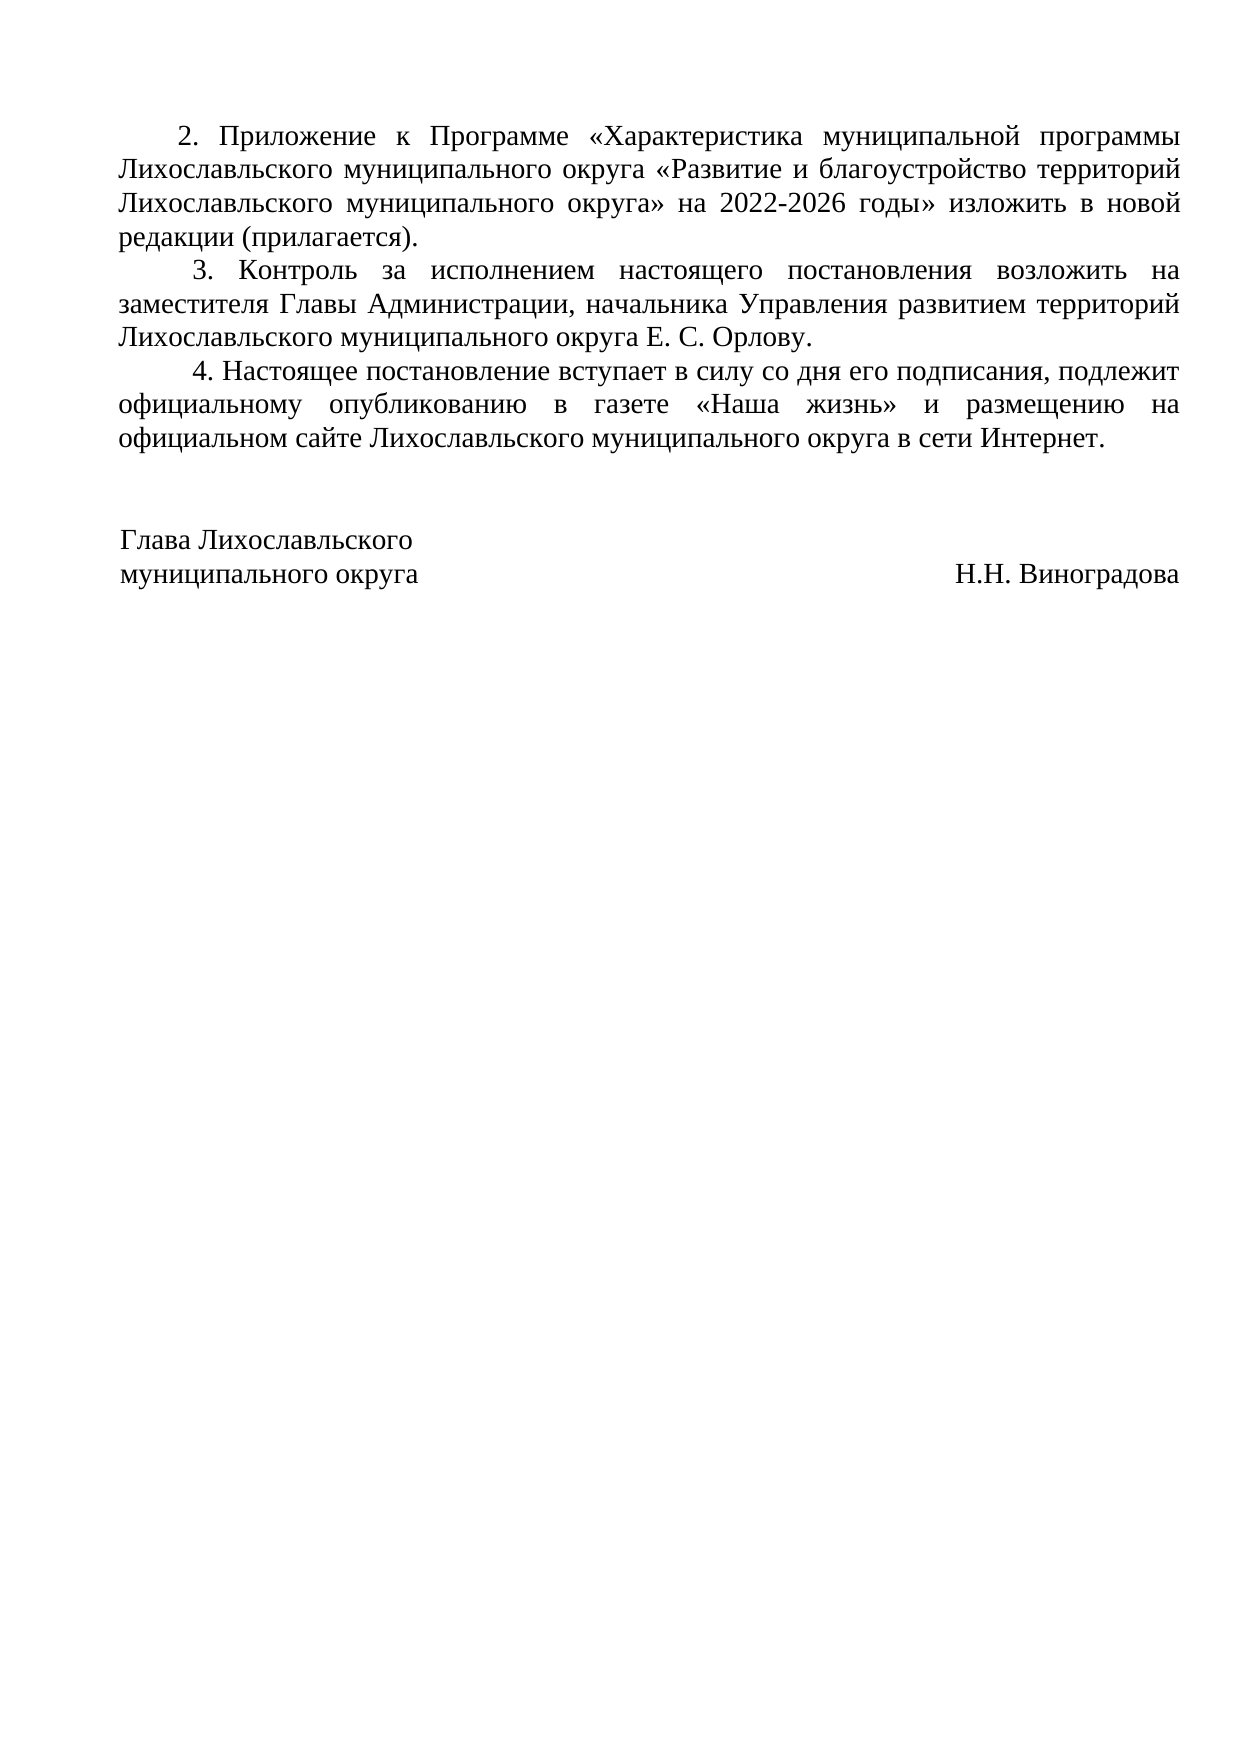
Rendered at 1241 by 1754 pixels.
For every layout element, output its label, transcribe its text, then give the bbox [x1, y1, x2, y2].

text 2. Приложение к Программе «Характеристика муниципальной программы Лихославльского муниципального округа «Развитие и благоустройство территорий Лихославльского муниципального округа» на 2022-2026 годы» изложить в новой редакции (прилагается). [118, 118, 1181, 252]
text 3. Контроль за исполнением настоящего постановления возложить на заместителя Главы Администрации, начальника Управления развитием территорий Лихославльского муниципального округа Е. С. Орлову. [118, 252, 1181, 353]
table_header Н.Н. Виноградова [827, 521, 1181, 591]
text 4. Настоящее постановление вступает в силу со дня его подписания, подлежит официальному опубликованию в газете «Наша жизнь» и размещению на официальном сайте Лихославльского муниципального округа в сети Интернет. [118, 353, 1181, 453]
table_header Глава Лихославльского муниципального округа [118, 521, 827, 591]
